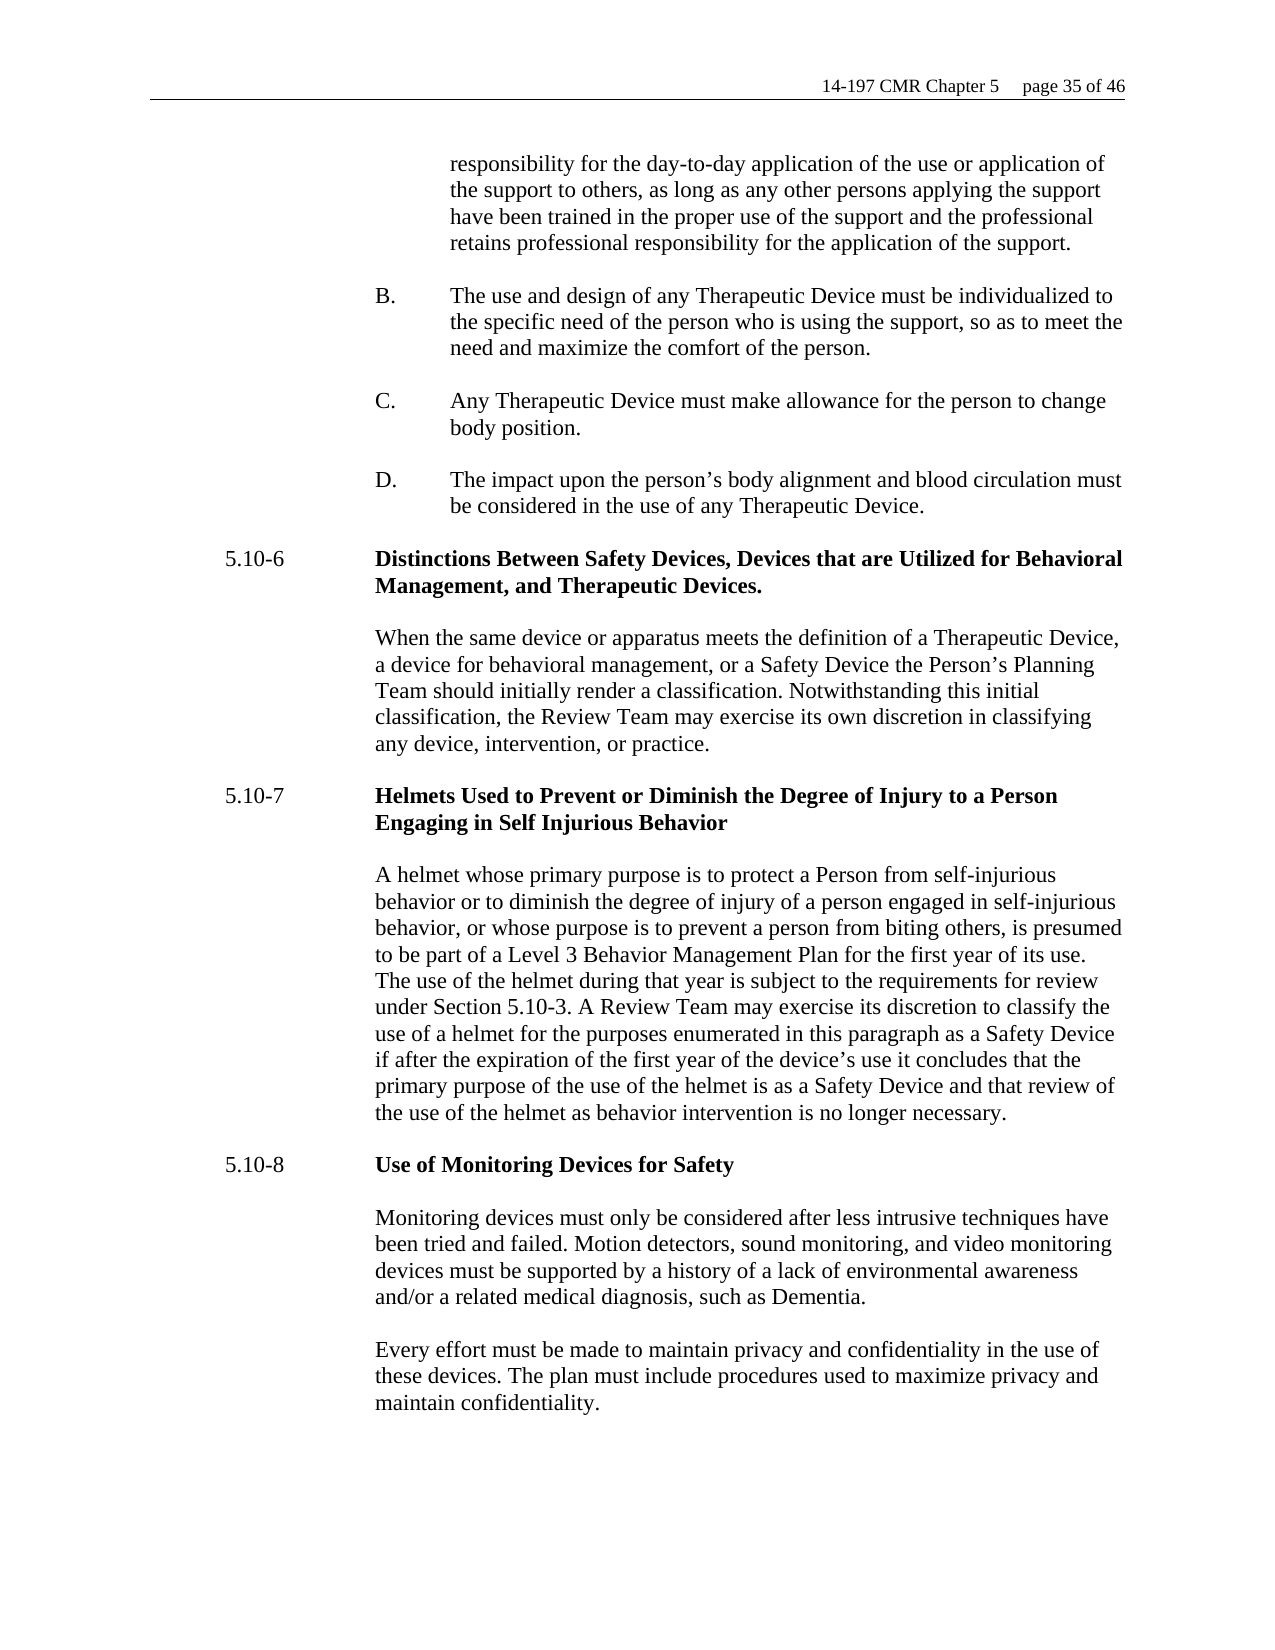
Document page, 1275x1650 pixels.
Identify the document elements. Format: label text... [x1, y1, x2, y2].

text Every effort must be made to maintain privacy and confidentiality in the use of these devices. The plan must include procedures used to maximize privacy and maintain confidentiality. [375, 1336, 1125, 1415]
text 5.10-8 Use of Monitoring Devices for Safety [225, 1151, 1125, 1178]
list The use and design of any Therapeutic Device must be individualized to the specific need of the person who is using the support, so as to meet the need and maximize the comfort of the person. [375, 282, 1125, 361]
text any device, intervention, or practice. [375, 730, 1125, 756]
text 5.10-6 Distinctions Between Safety Devices, Devices that are Utilized for Behavioral Management, and Therapeutic Devices. [225, 545, 1125, 598]
text D. The impact upon the person’s body alignment and blood circulation must be considered in the use of any Therapeutic Device. [375, 466, 1125, 519]
list Any Therapeutic Device must make allowance for the person to change body position. [375, 387, 1125, 440]
text When the same device or apparatus meets the definition of a Therapeutic Device, a device for behavioral management, or a Safety Device the Person’s Planning Team should initially render a classification. Notwithstanding this initial classification, the Review Team may exercise its own discretion in classifying [375, 624, 1125, 730]
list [375, 150, 1125, 255]
text Monitoring devices must only be considered after less intrusive techniques have been tried and failed. Motion detectors, sound monitoring, and video monitoring devices must be supported by a history of a lack of environmental awareness and/or a related medical diagnosis, such as Dementia. [375, 1204, 1125, 1309]
text 5.10-7 Helmets Used to Prevent or Diminish the Degree of Injury to a Person Engaging in Self Injurious Behavior [225, 782, 1125, 835]
text A helmet whose primary purpose is to protect a Person from self-injurious behavior or to diminish the degree of injury of a person engaged in self-injurious behavior, or whose purpose is to prevent a person from biting others, is presumed to be part of a Level 3 Behavior Management Plan for the first year of its use. The use of the helmet during that year is subject to the requirements for review under Section 5.10-3. A Review Team may exercise its discretion to classify the use of a helmet for the purposes enumerated in this paragraph as a Safety Device if after the expiration of the first year of the device’s use it concludes that the primary purpose of the use of the helmet is as a Safety Device and that review of the use of the helmet as behavior intervention is no longer necessary. [225, 862, 1125, 1125]
